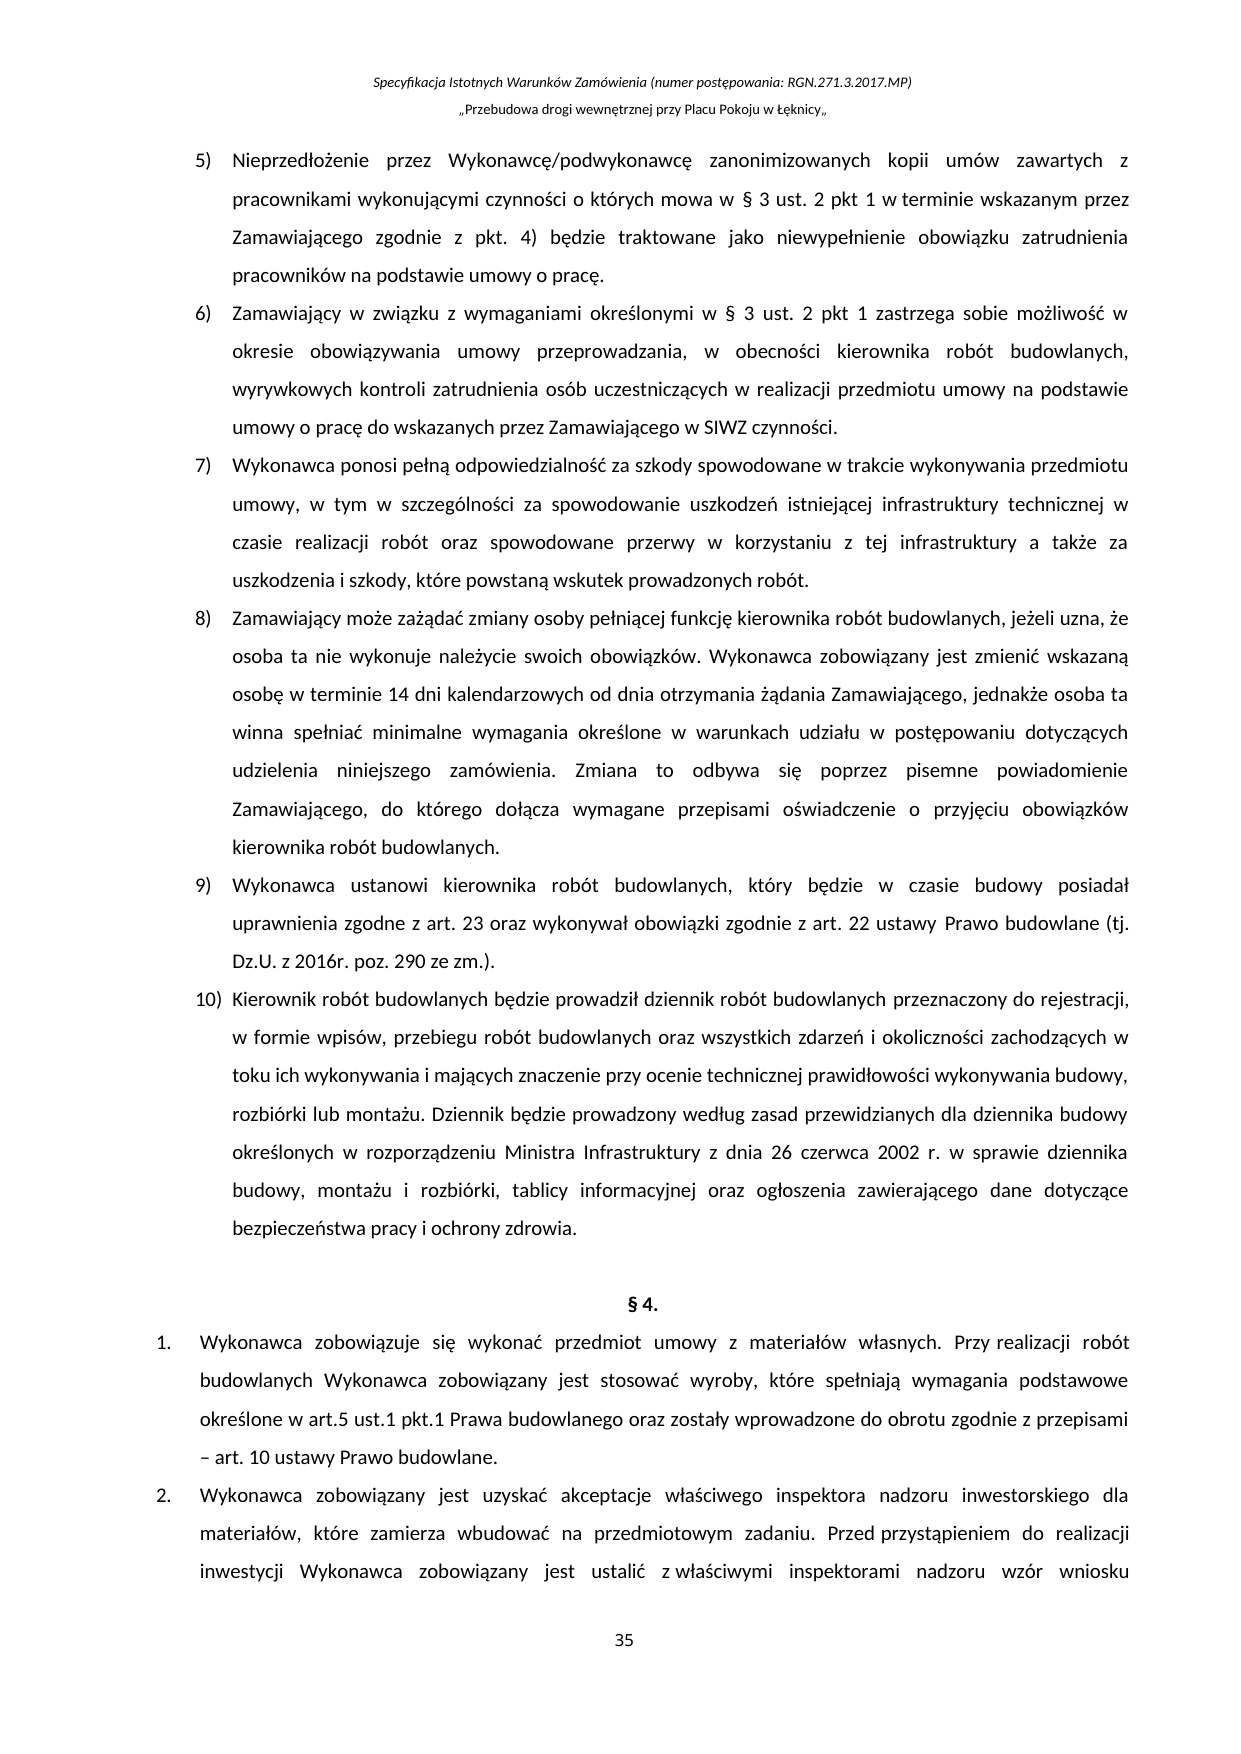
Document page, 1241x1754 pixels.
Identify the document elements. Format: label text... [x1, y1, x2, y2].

list Wykonawca ustanowi kierownika robót budowlanych, który będzie w czasie budowy posiadał uprawnienia zgodne z art. 23 oraz wykonywał obowiązki zgodnie z art. 22 ustawy Prawo budowlane (tj. Dz.U. z 2016r. poz. 290 ze zm.). [195, 872, 1130, 974]
list Nieprzedłożenie przez Wykonawcę/podwykonawcę zanonimizowanych kopii umów zawartych z pracownikami wykonującymi czynności o których mowa w § 3 ust. 2 pkt 1 w terminie wskazanym przez Zamawiającego zgodnie z pkt. 4) będzie traktowane jako niewypełnienie obowiązku zatrudnienia pracowników na podstawie umowy o pracę. [195, 148, 1130, 287]
text § 4. [156, 1291, 1130, 1317]
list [156, 1482, 1130, 1584]
list Wykonawca zobowiązuje się wykonać przedmiot umowy z materiałów własnych. Przy realizacji robót budowlanych Wykonawca zobowiązany jest stosować wyroby, które spełniają wymagania podstawowe określone w art.5 ust.1 pkt.1 Prawa budowlanego oraz zostały wprowadzone do obrotu zgodnie z przepisami – art. 10 ustawy Prawo budowlane. [156, 1329, 1130, 1469]
list Zamawiający może zażądać zmiany osoby pełniącej funkcję kierownika robót budowlanych, jeżeli uzna, że osoba ta nie wykonuje należycie swoich obowiązków. Wykonawca zobowiązany jest zmienić wskazaną osobę w terminie 14 dni kalendarzowych od dnia otrzymania żądania Zamawiającego, jednakże osoba ta winna spełniać minimalne wymagania określone w warunkach udziału w postępowaniu dotyczących udzielenia niniejszego zamówienia. Zmiana to odbywa się poprzez pisemne powiadomienie Zamawiającego, do którego dołącza wymagane przepisami oświadczenie o przyjęciu obowiązków kierownika robót budowlanych. [195, 605, 1130, 859]
list Kierownik robót budowlanych będzie prowadził dziennik robót budowlanych przeznaczony do rejestracji, w formie wpisów, przebiegu robót budowlanych oraz wszystkich zdarzeń i okoliczności zachodzących w toku ich wykonywania i mających znaczenie przy ocenie technicznej prawidłowości wykonywania budowy, rozbiórki lub montażu. Dziennik będzie prowadzony według zasad przewidzianych dla dziennika budowy określonych w rozporządzeniu Ministra Infrastruktury z dnia 26 czerwca 2002 r. w sprawie dziennika budowy, montażu i rozbiórki, tablicy informacyjnej oraz ogłoszenia zawierającego dane dotyczące bezpieczeństwa pracy i ochrony zdrowia. [195, 986, 1130, 1241]
list Zamawiający w związku z wymaganiami określonymi w § 3 ust. 2 pkt 1 zastrzega sobie możliwość w okresie obowiązywania umowy przeprowadzania, w obecności kierownika robót budowlanych, wyrywkowych kontroli zatrudnienia osób uczestniczących w realizacji przedmiotu umowy na podstawie umowy o pracę do wskazanych przez Zamawiającego w SIWZ czynności. [195, 300, 1130, 440]
list Wykonawca ponosi pełną odpowiedzialność za szkody spowodowane w trakcie wykonywania przedmiotu umowy, w tym w szczególności za spowodowanie uszkodzeń istniejącej infrastruktury technicznej w czasie realizacji robót oraz spowodowane przerwy w korzystaniu z tej infrastruktury a także za uszkodzenia i szkody, które powstaną wskutek prowadzonych robót. [195, 453, 1130, 592]
